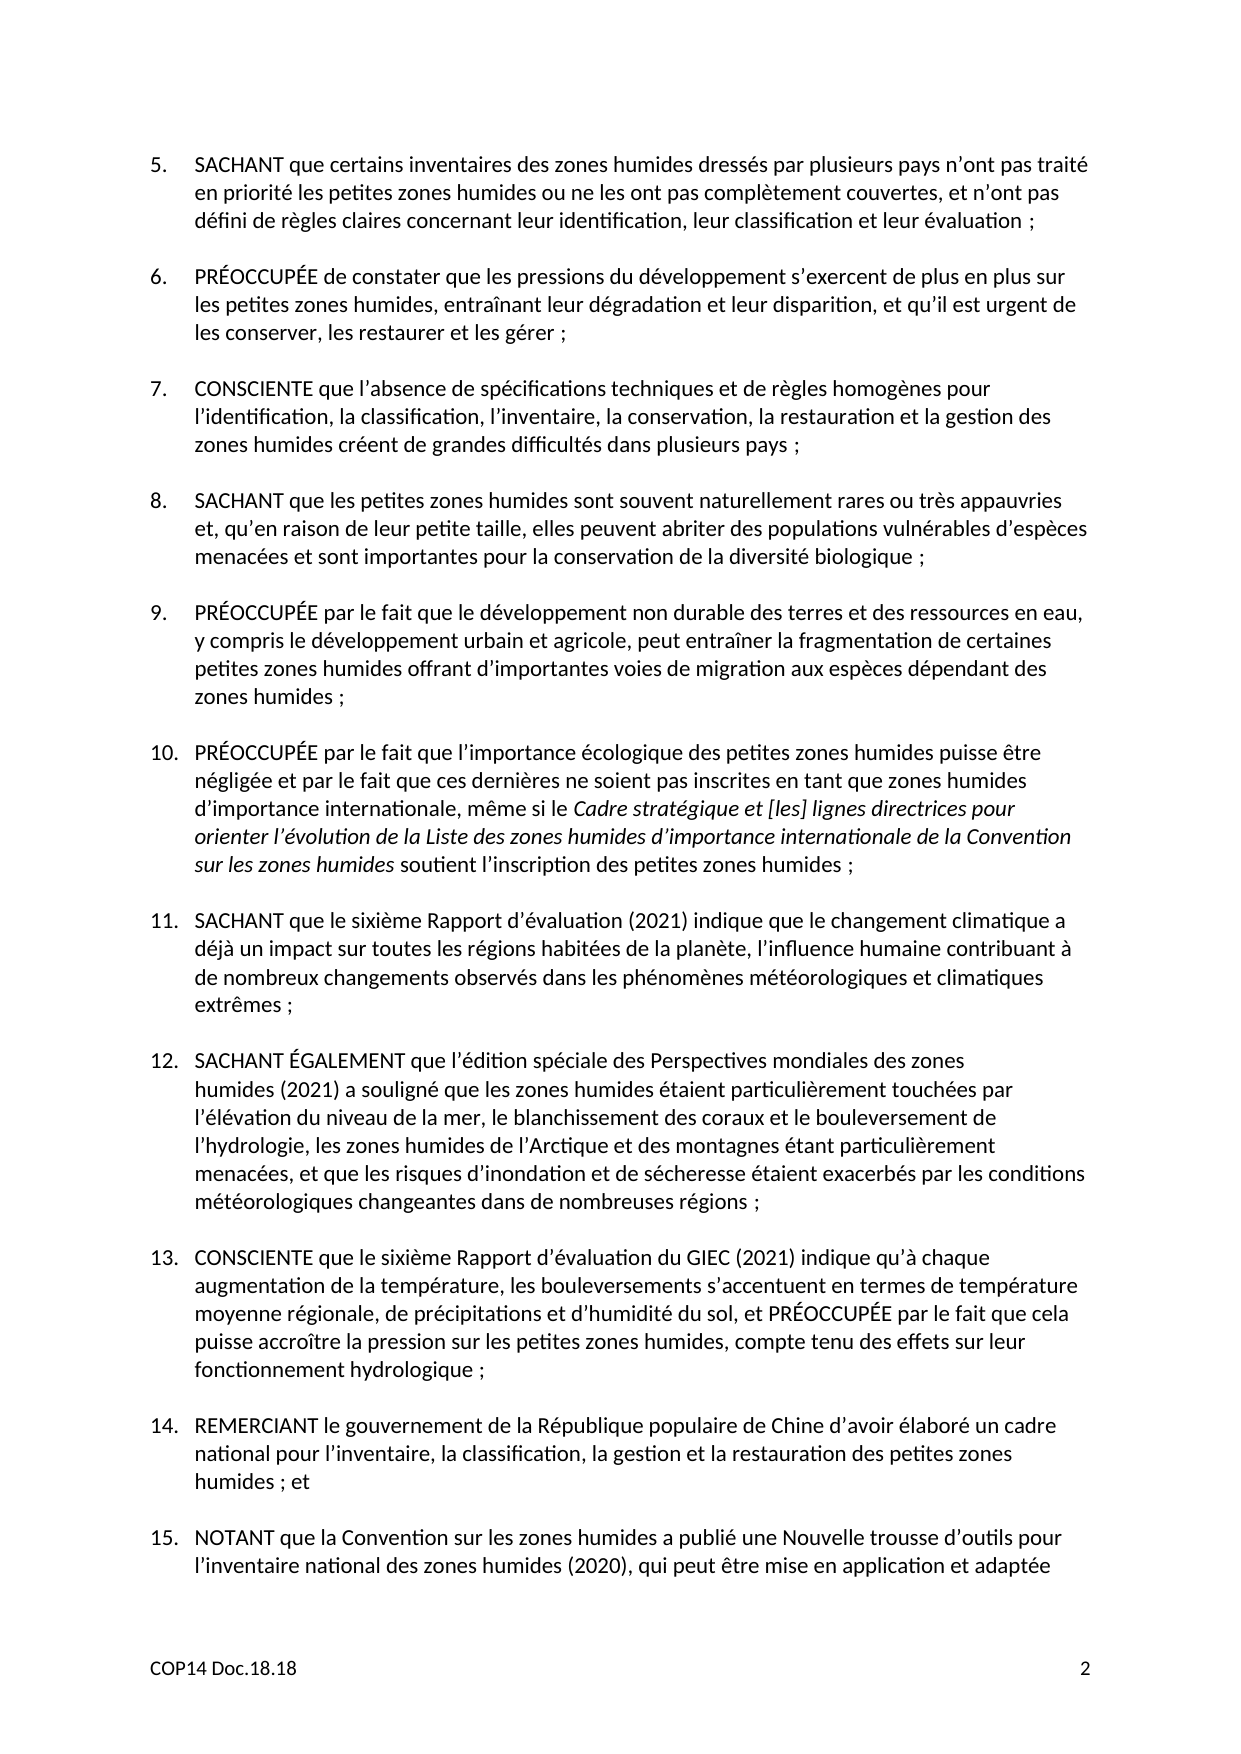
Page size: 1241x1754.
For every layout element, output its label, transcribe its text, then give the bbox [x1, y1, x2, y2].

text 13. CONSCIENTE que le sixième Rapport d’évaluation du GIEC (2021) indique qu’à chaque augmentation de la température, les bouleversements s’accentuent en termes de température moyenne régionale, de précipitations et d’humidité du sol, et PRÉOCCUPÉE par le fait que cela puisse accroître la pression sur les petites zones humides, compte tenu des effets sur leur fonctionnement hydrologique ; [150, 1243, 1090, 1383]
text 14. REMERCIANT le gouvernement de la République populaire de Chine d’avoir élaboré un cadre national pour l’inventaire, la classification, la gestion et la restauration des petites zones humides ; et [150, 1411, 1090, 1495]
text 8. SACHANT que les petites zones humides sont souvent naturellement rares ou très appauvries et, qu’en raison de leur petite taille, elles peuvent abriter des populations vulnérables d’espèces menacées et sont importantes pour la conservation de la diversité biologique ; [150, 486, 1090, 570]
text 5. SACHANT que certains inventaires des zones humides dressés par plusieurs pays n’ont pas traité en priorité les petites zones humides ou ne les ont pas complètement couvertes, et n’ont pas défini de règles claires concernant leur identification, leur classification et leur évaluation ; [150, 150, 1090, 234]
text 11. SACHANT que le sixième Rapport d’évaluation (2021) indique que le changement climatique a déjà un impact sur toutes les régions habitées de la planète, l’influence humaine contribuant à de nombreux changements observés dans les phénomènes météorologiques et climatiques extrêmes ; [150, 907, 1090, 1019]
text 9. PRÉOCCUPÉE par le fait que le développement non durable des terres et des ressources en eau, y compris le développement urbain et agricole, peut entraîner la fragmentation de certaines petites zones humides offrant d’importantes voies de migration aux espèces dépendant des zones humides ; [150, 598, 1090, 710]
text 6. PRÉOCCUPÉE de constater que les pressions du développement s’exercent de plus en plus sur les petites zones humides, entraînant leur dégradation et leur disparition, et qu’il est urgent de les conserver, les restaurer et les gérer ; [150, 262, 1090, 346]
text 10. PRÉOCCUPÉE par le fait que l’importance écologique des petites zones humides puisse être négligée et par le fait que ces dernières ne soient pas inscrites en tant que zones humides d’importance internationale, même si le Cadre stratégique et [les] lignes directrices pour orienter l’évolution de la Liste des zones humides d’importance internationale de la Convention sur les zones humides soutient l’inscription des petites zones humides ; [150, 738, 1090, 878]
text 7. CONSCIENTE que l’absence de spécifications techniques et de règles homogènes pour l’identification, la classification, l’inventaire, la conservation, la restauration et la gestion des zones humides créent de grandes difficultés dans plusieurs pays ; [150, 374, 1090, 458]
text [150, 1523, 1090, 1579]
text 12. SACHANT ÉGALEMENT que l’édition spéciale des Perspectives mondiales des zones humides (2021) a souligné que les zones humides étaient particulièrement touchées par l’élévation du niveau de la mer, le blanchissement des coraux et le bouleversement de l’hydrologie, les zones humides de l’Arctique et des montagnes étant particulièrement menacées, et que les risques d’inondation et de sécheresse étaient exacerbés par les conditions météorologiques changeantes dans de nombreuses régions ; [150, 1047, 1090, 1215]
